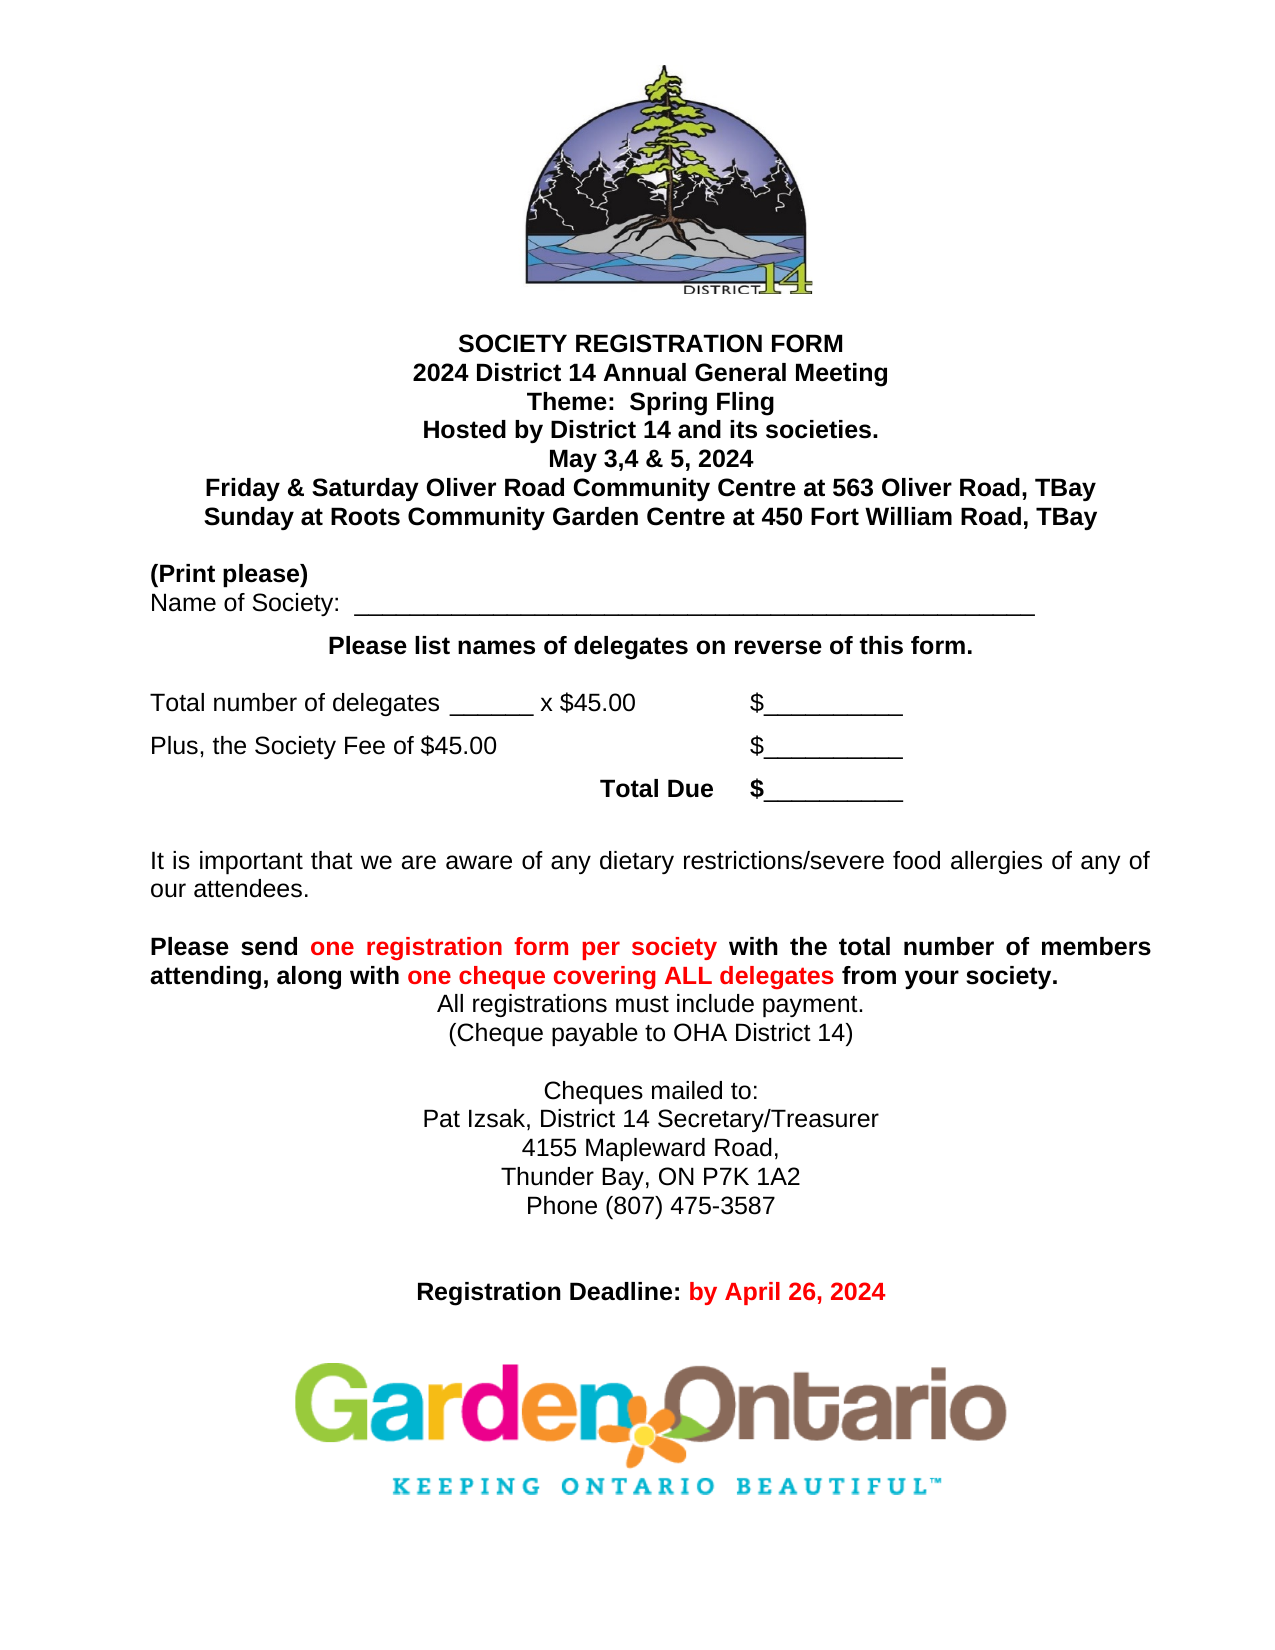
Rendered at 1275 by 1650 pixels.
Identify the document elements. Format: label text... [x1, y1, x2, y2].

text May 3,4 & 5, 2024 [150, 444, 1152, 473]
text Sunday at Roots Community Garden Centre at 450 Fort William Road, TBay [150, 501, 1152, 530]
text SOCIETY REGISTRATION FORM [150, 329, 1152, 358]
picture [295, 1363, 1007, 1495]
text 4155 Mapleward Road, [150, 1133, 1152, 1162]
text Total number of delegates ______ x $45.00 $__________ [150, 688, 1152, 716]
text Thunder Bay, ON P7K 1A2 [150, 1162, 1152, 1191]
text Hosted by District 14 and its societies. [150, 415, 1152, 444]
text (Print please) [150, 559, 1152, 588]
text Please send one registration form per society with the total number of members attending, along with one cheque covering ALL delegates from your society. [150, 932, 1152, 989]
text Friday & Saturday Oliver Road Community Centre at 563 Oliver Road, TBay [150, 473, 1152, 501]
text (Cheque payable to OHA District 14) [150, 1018, 1152, 1047]
text 2024 District 14 Annual General Meeting [150, 358, 1152, 386]
text It is important that we are aware of any dietary restrictions/severe food allergies of any of our attendees. [150, 846, 1152, 903]
picture [518, 65, 813, 294]
text All registrations must include payment. [150, 989, 1152, 1018]
text Pat Izsak, District 14 Secretary/Treasurer [150, 1104, 1152, 1133]
text Name of Society: _________________________________________________ [150, 588, 1152, 616]
text Registration Deadline: by April 26, 2024 [150, 1277, 1152, 1306]
text Plus, the Society Fee of $45.00 $__________ [150, 731, 1152, 759]
text Cheques mailed to: [150, 1076, 1152, 1104]
text Total Due $__________ [600, 774, 1152, 803]
text Phone (807) 475-3587 [150, 1191, 1152, 1219]
text Theme: Spring Fling [150, 386, 1152, 415]
text Please list names of delegates on reverse of this form. [150, 631, 1152, 659]
